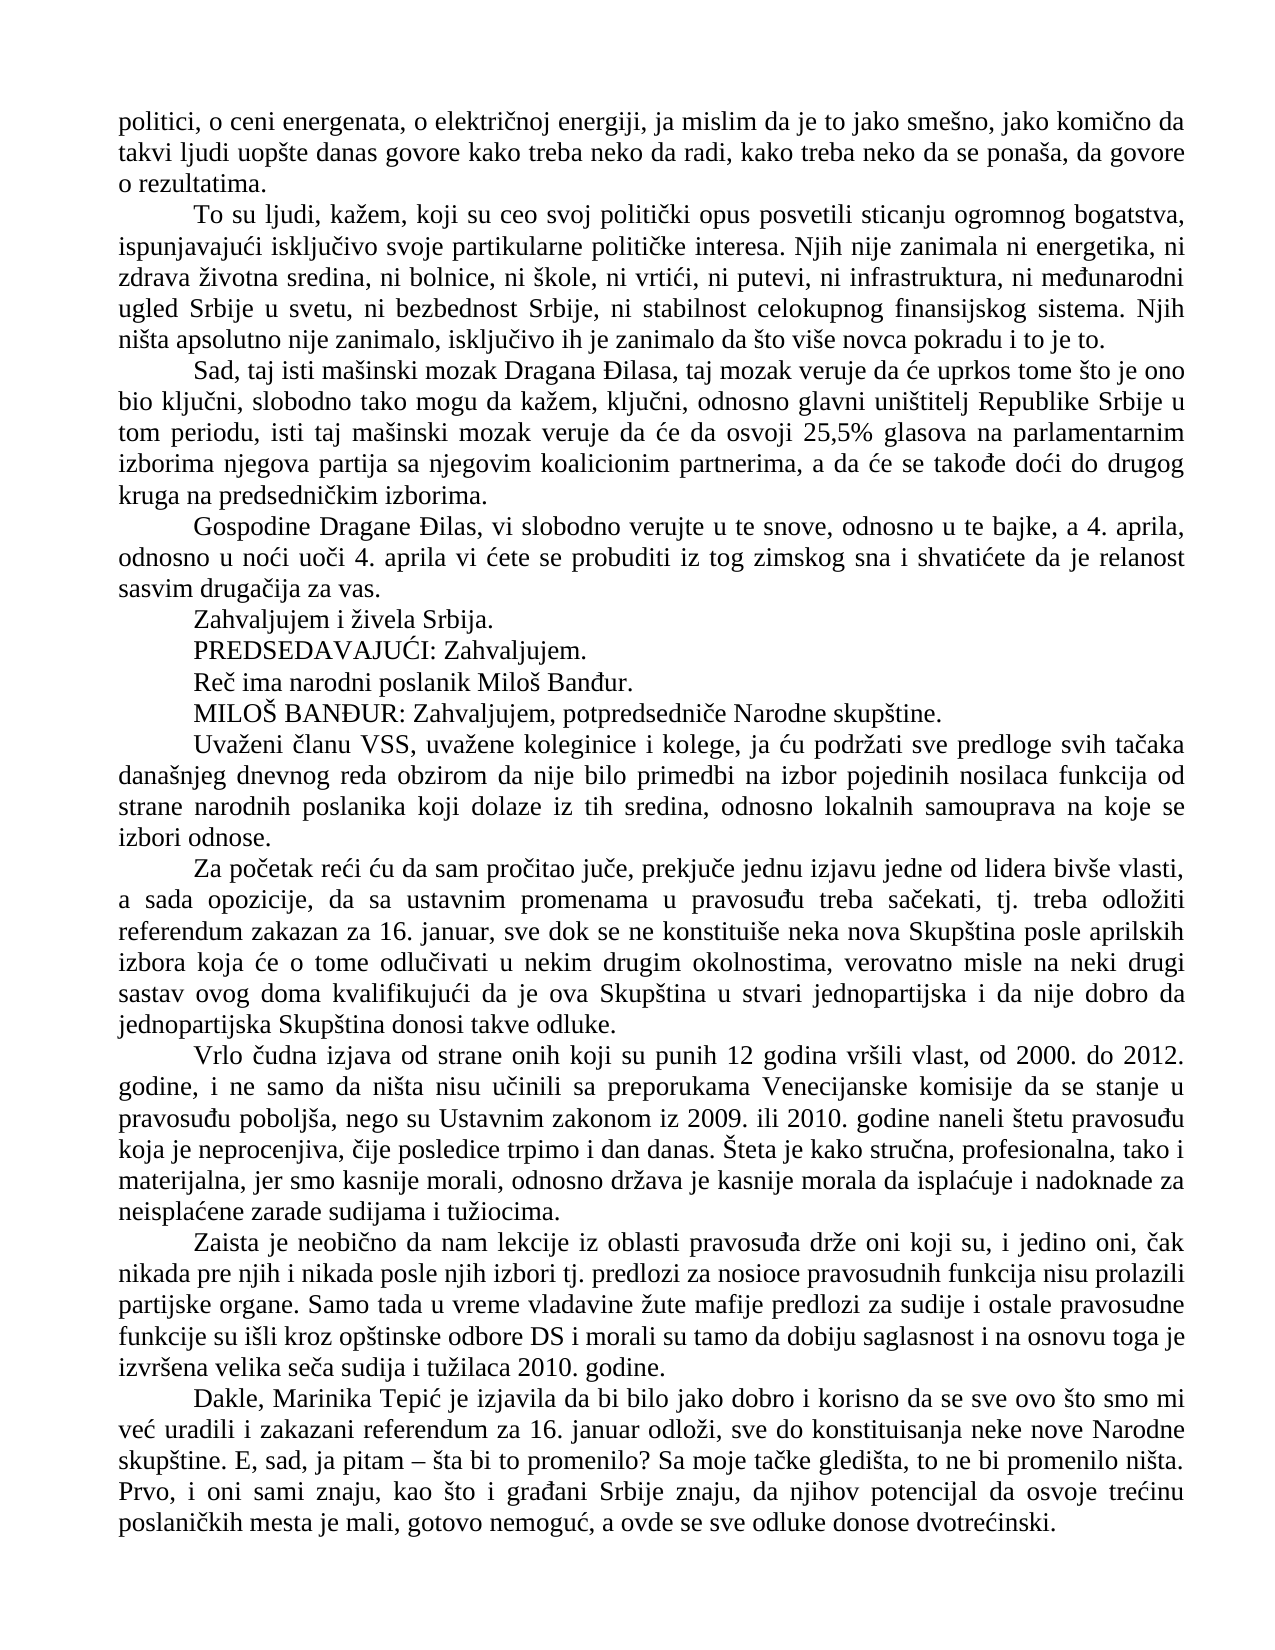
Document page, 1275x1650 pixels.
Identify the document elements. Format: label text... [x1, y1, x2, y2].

text MILOŠ BANĐUR: Zahvaljujem, potpredsedniče Narodne skupštine. [118, 697, 1186, 728]
text Zaista je neobično da nam lekcije iz oblasti pravosuđa drže oni koji su, i jedino oni, čak nikada pre njih i nikada posle njih izbori tj. predlozi za nosioce pravosudnih funkcija nisu prolazili partijske organe. Samo tada u vreme vladavine žute mafije predlozi za sudije i ostale pravosudne funkcije su išli kroz opštinske odbore DS i morali su tamo da dobiju saglasnost i na osnovu toga je izvršena velika seča sudija i tužilaca 2010. godine. [118, 1226, 1186, 1382]
text Vrlo čudna izjava od strane onih koji su punih 12 godina vršili vlast, od 2000. do 2012. godine, i ne samo da ništa nisu učinili sa preporukama Venecijanske komisije da se stanje u pravosuđu poboljša, nego su Ustavnim zakonom iz 2009. ili 2010. godine naneli štetu pravosuđu koja je neprocenjiva, čije posledice trpimo i dan danas. Šteta je kako stručna, profesionalna, tako i materijalna, jer smo kasnije morali, odnosno država je kasnije morala da isplaćuje i nadoknade za neisplaćene zarade sudijama i tužiocima. [118, 1039, 1186, 1226]
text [118, 105, 1186, 198]
text Za početak reći ću da sam pročitao juče, prekjuče jednu izjavu jedne od lidera bivše vlasti, a sada opozicije, da sa ustavnim promenama u pravosuđu treba sačekati, tj. treba odložiti referendum zakazan za 16. januar, sve dok se ne konstituiše neka nova Skupština posle aprilskih izbora koja će o tome odlučivati u nekim drugim okolnostima, verovatno misle na neki drugi sastav ovog doma kvalifikujući da je ova Skupština u stvari jednopartijska i da nije dobro da jednopartijska Skupština donosi takve odluke. [118, 852, 1186, 1039]
text Uvaženi članu VSS, uvažene koleginice i kolege, ja ću podržati sve predloge svih tačaka današnjeg dnevnog reda obzirom da nije bilo primedbi na izbor pojedinih nosilaca funkcija od strane narodnih poslanika koji dolaze iz tih sredina, odnosno lokalnih samouprava na koje se izbori odnose. [118, 728, 1186, 852]
text Dakle, Marinika Tepić je izjavila da bi bilo jako dobro i korisno da se sve ovo što smo mi već uradili i zakazani referendum za 16. januar odloži, sve do konstituisanja neke nove Narodne skupštine. E, sad, ja pitam – šta bi to promenilo? Sa moje tačke gledišta, to ne bi promenilo ništa. Prvo, i oni sami znaju, kao što i građani Srbije znaju, da njihov potencijal da osvoje trećinu poslaničkih mesta je mali, gotovo nemoguć, a ovde se sve odluke donose dvotrećinski. [118, 1382, 1186, 1538]
text To su ljudi, kažem, koji su ceo svoj politički opus posvetili sticanju ogromnog bogatstva, ispunjavajući isključivo svoje partikularne političke interesa. Njih nije zanimala ni energetika, ni zdrava životna sredina, ni bolnice, ni škole, ni vrtići, ni putevi, ni infrastruktura, ni međunarodni ugled Srbije u svetu, ni bezbednost Srbije, ni stabilnost celokupnog finansijskog sistema. Njih ništa apsolutno nije zanimalo, isključivo ih je zanimalo da što više novca pokradu i to je to. [118, 198, 1186, 354]
text Reč ima narodni poslanik Miloš Banđur. [118, 666, 1186, 697]
text PREDSEDAVAJUĆI: Zahvaljujem. [118, 634, 1186, 666]
text Gospodine Dragane Đilas, vi slobodno verujte u te snove, odnosno u te bajke, a 4. aprila, odnosno u noći uoči 4. aprila vi ćete se probuditi iz tog zimskog sna i shvatićete da je relanost sasvim drugačija za vas. [118, 510, 1186, 603]
text Sad, taj isti mašinski mozak Dragana Đilasa, taj mozak veruje da će uprkos tome što je ono bio ključni, slobodno tako mogu da kažem, ključni, odnosno glavni uništitelj Republike Srbije u tom periodu, isti taj mašinski mozak veruje da će da osvoji 25,5% glasova na parlamentarnim izborima njegova partija sa njegovim koalicionim partnerima, a da će se takođe doći do drugog kruga na predsedničkim izborima. [118, 354, 1186, 510]
text Zahvaljujem i živela Srbija. [118, 603, 1186, 634]
